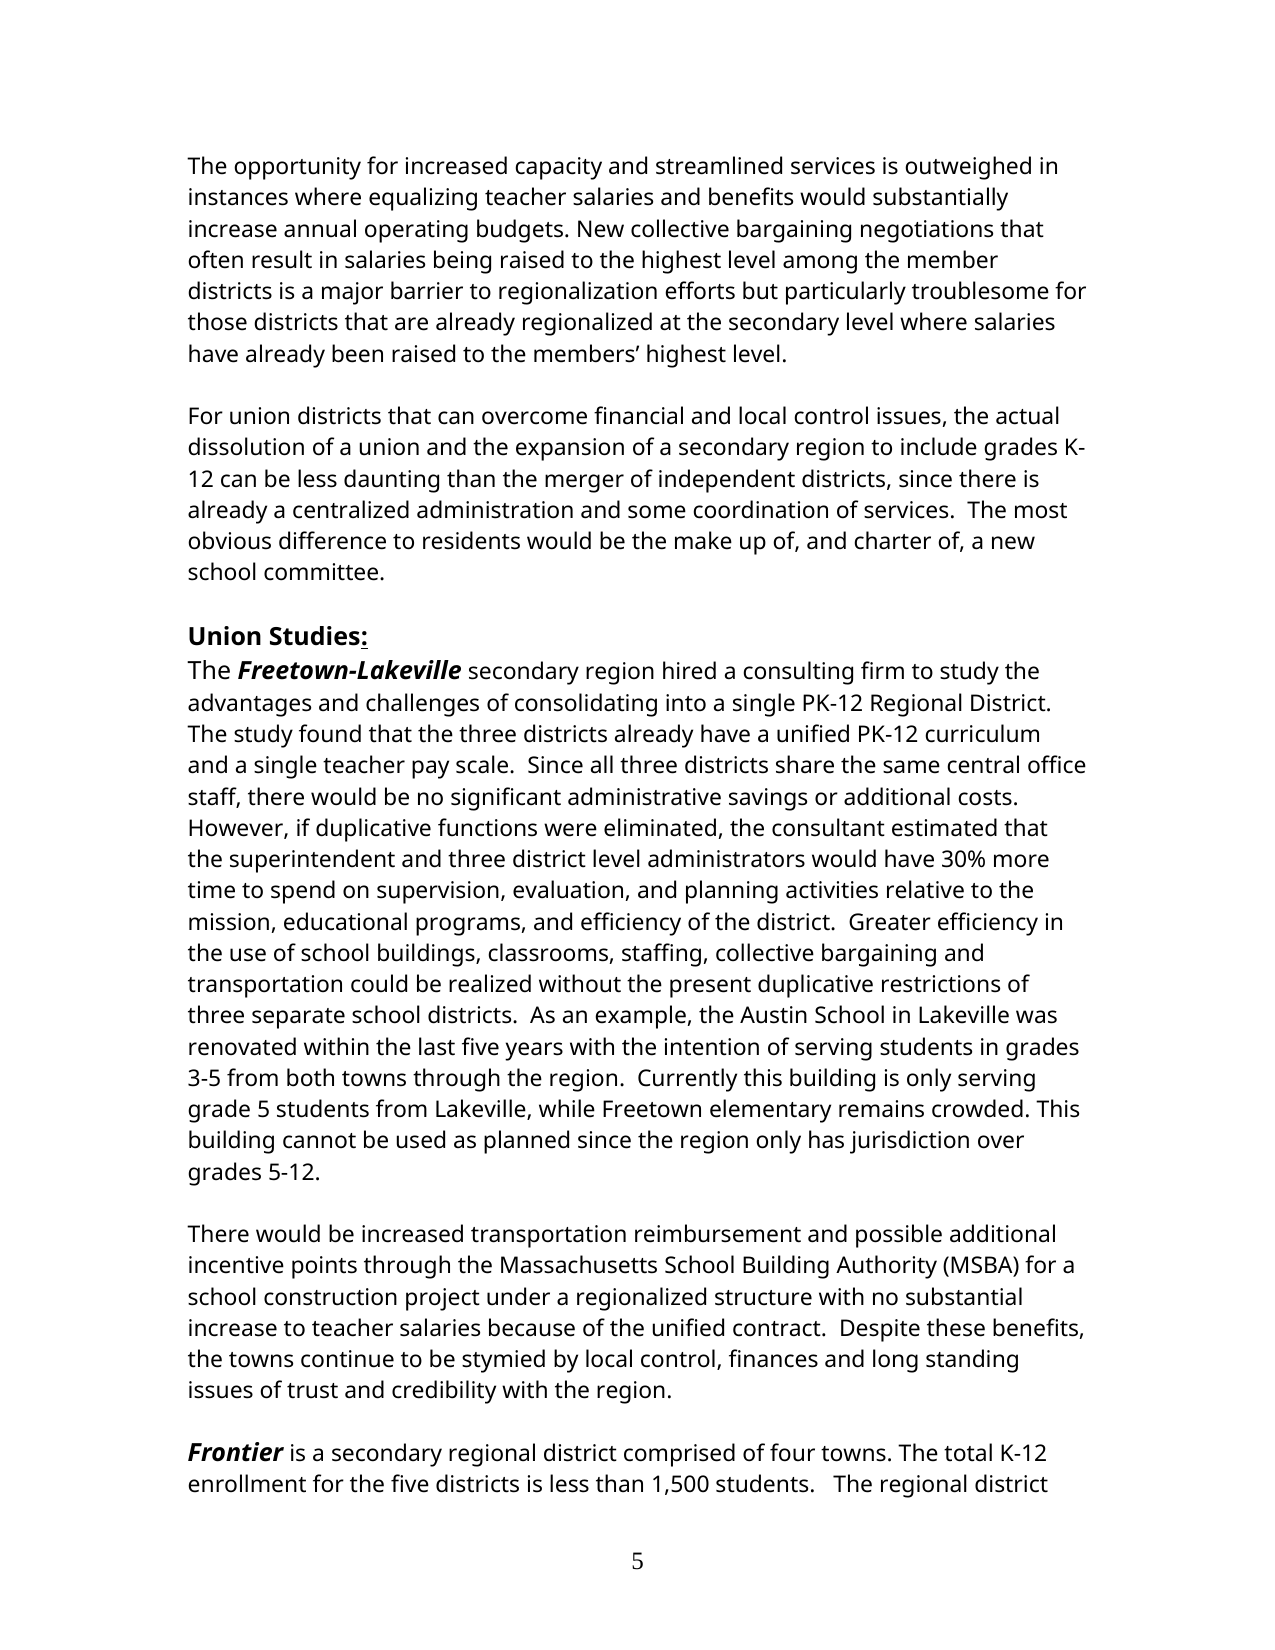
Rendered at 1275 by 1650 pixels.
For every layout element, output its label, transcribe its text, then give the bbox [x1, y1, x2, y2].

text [187, 1434, 1087, 1500]
text Union Studies: [187, 619, 1087, 653]
text The opportunity for increased capacity and streamlined services is outweighed in instances where equalizing teacher salaries and benefits would substantially increase annual operating budgets. New collective bargaining negotiations that often result in salaries being raised to the highest level among the member districts is a major barrier to regionalization efforts but particularly troublesome for those districts that are already regionalized at the secondary level where salaries have already been raised to the members’ highest level. [187, 150, 1087, 369]
text There would be increased transportation reimbursement and possible additional incentive points through the Massachusetts School Building Authority (MSBA) for a school construction project under a regionalized structure with no substantial increase to teacher salaries because of the unified contract. Despite these benefits, the towns continue to be stymied by local control, finances and long standing issues of trust and credibility with the region. [187, 1218, 1087, 1406]
text The Freetown-Lakeville secondary region hired a consulting firm to study the advantages and challenges of consolidating into a single PK-12 Regional District. The study found that the three districts already have a unified PK-12 curriculum and a single teacher pay scale. Since all three districts share the same central office staff, there would be no significant administrative savings or additional costs. However, if duplicative functions were eliminated, the consultant estimated that the superintendent and three district level administrators would have 30% more time to spend on supervision, evaluation, and planning activities relative to the mission, educational programs, and efficiency of the district. Greater efficiency in the use of school buildings, classrooms, staffing, collective bargaining and transportation could be realized without the present duplicative restrictions of three separate school districts. As an example, the in Lakeville was renovated within the last five years with the intention of serving students in grades 3-5 from both towns through the region. Currently this building is only serving grade 5 students from Lakeville, while elementary remains crowded. This building cannot be used as planned since the region only has jurisdiction over grades 5-12. [187, 653, 1087, 1187]
text For union districts that can overcome financial and local control issues, the actual dissolution of a union and the expansion of a secondary region to include grades K-12 can be less daunting than the merger of independent districts, since there is already a centralized administration and some coordination of services. The most obvious difference to residents would be the make up of, and charter of, a new school committee. [187, 400, 1087, 587]
